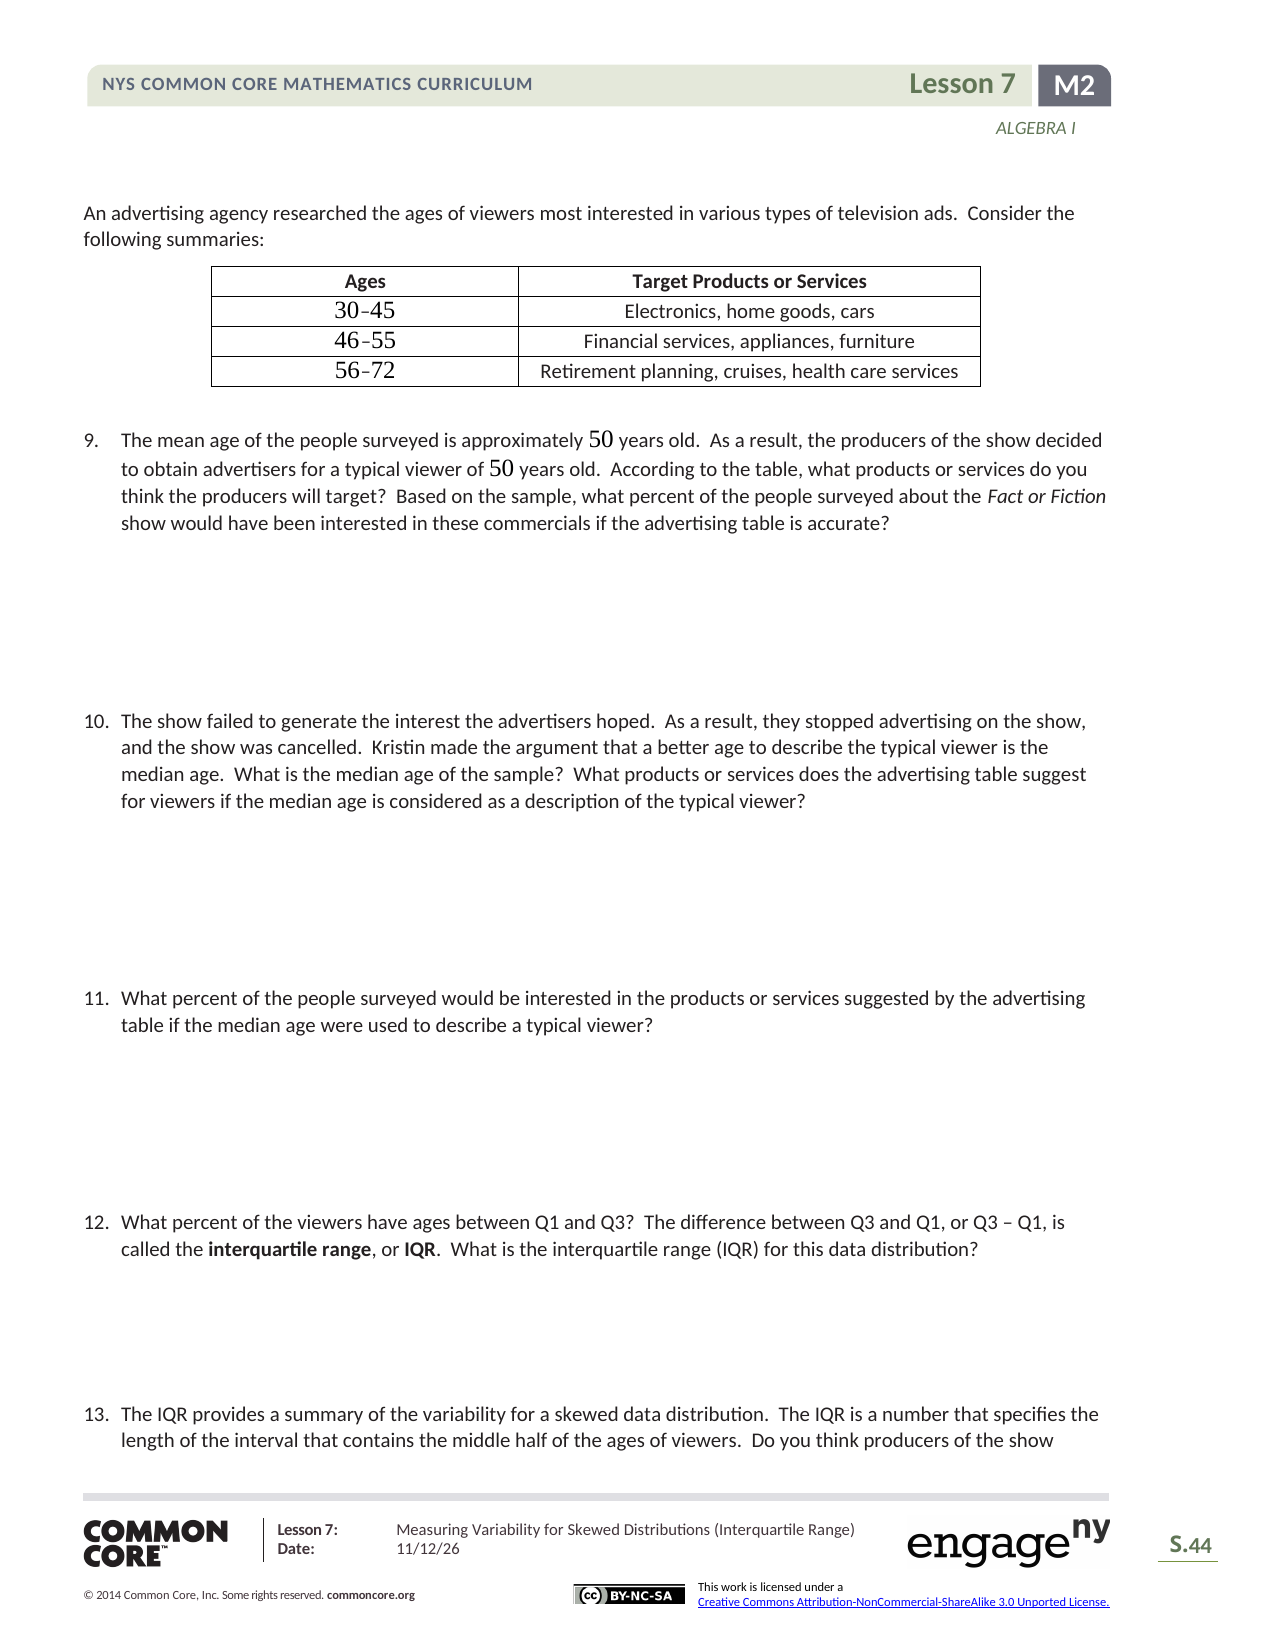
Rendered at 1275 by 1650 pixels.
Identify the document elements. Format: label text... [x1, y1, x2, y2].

table_cell – [212, 357, 518, 386]
picture [79, 1515, 232, 1572]
list What percent of the viewers have ages between Q1 and Q3? The difference between Q3 and Q1, or Q3 – Q1, is called the interquartile range, or IQR. What is the interquartile range (IQR) for this data distribution? [83, 1209, 1108, 1262]
picture [572, 1584, 685, 1604]
table_cell – [212, 297, 518, 326]
table_cell Electronics, home goods, cars [519, 297, 980, 326]
text An advertising agency researched the ages of viewers most interested in various types of television ads. Consider the following summaries: [83, 200, 1108, 252]
list The mean age of the people surveyed is approximately years old. As a result, the producers of the show decided to obtain advertisers for a typical viewer of years old. According to the table, what products or services do you think the producers will target? Based on the sample, what percent of the people surveyed about the Fact or Fiction show would have been interested in these commercials if the advertising table is accurate? [83, 426, 1108, 536]
list What percent of the people surveyed would be interested in the products or services suggested by the advertising table if the median age were used to describe a typical viewer? [83, 985, 1108, 1037]
picture [906, 1515, 1110, 1569]
table_cell Retirement planning, cruises, health care services [519, 357, 980, 386]
table_cell Financial services, appliances, furniture [519, 327, 980, 356]
table_header Target Products or Services [519, 267, 980, 296]
table_header Ages [212, 267, 518, 296]
list The show failed to generate the interest the advertisers hoped. As a result, they stopped advertising on the show, and the show was cancelled. Kristin made the argument that a better age to describe the typical viewer is the median age. What is the median age of the sample? What products or services does the advertising table suggest for viewers if the median age is considered as a description of the typical viewer? [83, 708, 1108, 813]
table_cell – [212, 327, 518, 356]
